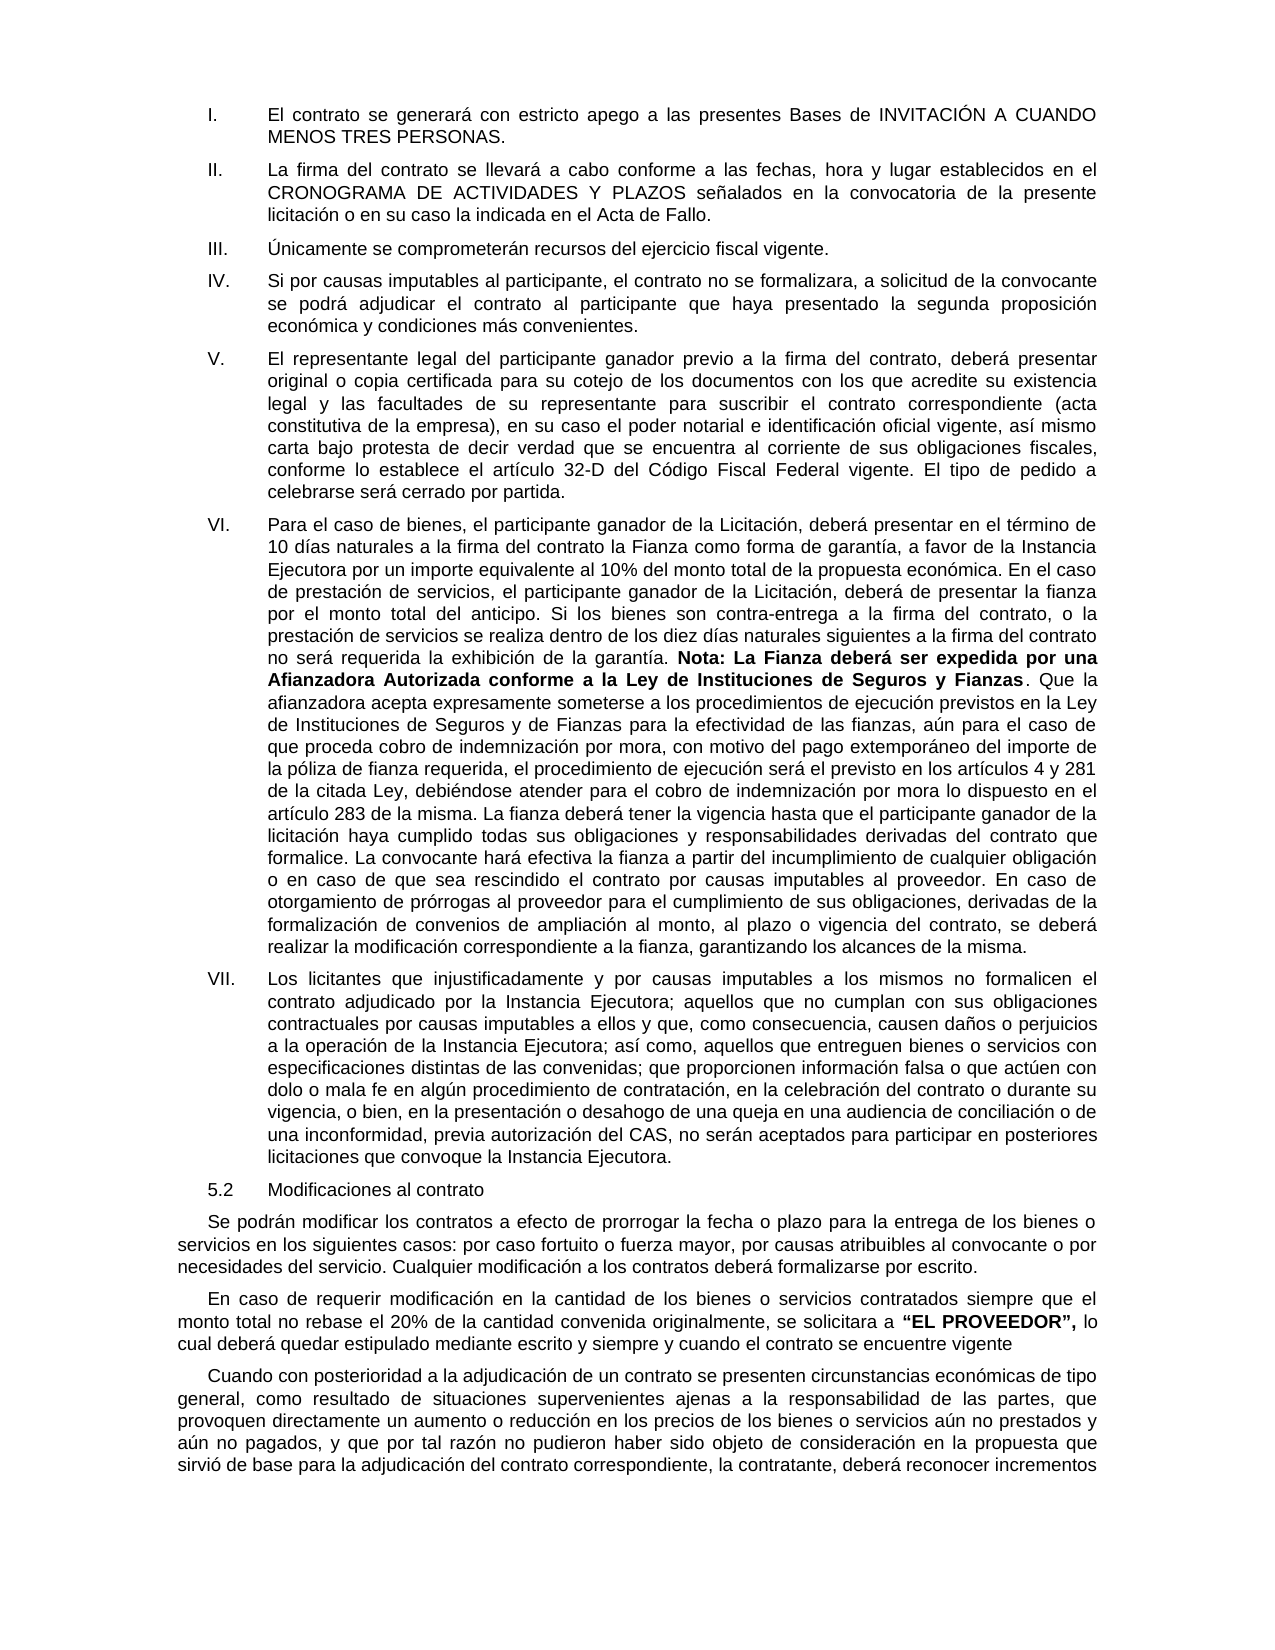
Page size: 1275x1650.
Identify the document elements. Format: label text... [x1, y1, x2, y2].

text V. El representante legal del participante ganador previo a la firma del contrato, deberá presentar original o copia certificada para su cotejo de los documentos con los que acredite su existencia legal y las facultades de su representante para suscribir el contrato correspondiente (acta constitutiva de la empresa), en su caso el poder notarial e identificación oficial vigente, así mismo carta bajo protesta de decir verdad que se encuentra al corriente de sus obligaciones fiscales, conforme lo establece el artículo 32-D del Código Fiscal Federal vigente. El tipo de pedido a celebrarse será cerrado por partida. [207, 348, 1098, 503]
text VII. Los licitantes que injustificadamente y por causas imputables a los mismos no formalicen el contrato adjudicado por la Instancia Ejecutora; aquellos que no cumplan con sus obligaciones contractuales por causas imputables a ellos y que, como consecuencia, causen daños o perjuicios a la operación de la Instancia Ejecutora; así como, aquellos que entreguen bienes o servicios con especificaciones distintas de las convenidas; que proporcionen información falsa o que actúen con dolo o mala fe en algún procedimiento de contratación, en la celebración del contrato o durante su vigencia, o bien, en la presentación o desahogo de una queja en una audiencia de conciliación o de una inconformidad, previa autorización del CAS, no serán aceptados para participar en posteriores licitaciones que convoque la Instancia Ejecutora. [207, 968, 1098, 1168]
text II. La firma del contrato se llevará a cabo conforme a las fechas, hora y lugar establecidos en el CRONOGRAMA DE ACTIVIDADES Y PLAZOS señalados en la convocatoria de la presente licitación o en su caso la indicada en el Acta de Fallo. [207, 159, 1098, 226]
text En caso de requerir modificación en la cantidad de los bienes o servicios contratados siempre que el monto total no rebase el 20% de la cantidad convenida originalmente, se solicitara a “EL PROVEEDOR”, lo cual deberá quedar estipulado mediante escrito y siempre y cuando el contrato se encuentre vigente [177, 1288, 1098, 1355]
text I. El contrato se generará con estricto apego a las presentes Bases de INVITACIÓN A CUANDO MENOS TRES PERSONAS. [207, 103, 1098, 148]
text Se podrán modificar los contratos a efecto de prorrogar la fecha o plazo para la entrega de los bienes o servicios en los siguientes casos: por caso fortuito o fuerza mayor, por causas atribuibles al convocante o por necesidades del servicio. Cualquier modificación a los contratos deberá formalizarse por escrito. [177, 1211, 1098, 1278]
text VI. Para el caso de bienes, el participante ganador de la Licitación, deberá presentar en el término de 10 días naturales a la firma del contrato la Fianza como forma de garantía, a favor de la Instancia Ejecutora por un importe equivalente al 10% del monto total de la propuesta económica. En el caso de prestación de servicios, el participante ganador de la Licitación, deberá de presentar la fianza por el monto total del anticipo. Si los bienes son contra-entrega a la firma del contrato, o la prestación de servicios se realiza dentro de los diez días naturales siguientes a la firma del contrato no será requerida la exhibición de la garantía. Nota: La Fianza deberá ser expedida por una Afianzadora Autorizada conforme a la Ley de Instituciones de Seguros y Fianzas. Que la afianzadora acepta expresamente someterse a los procedimientos de ejecución previstos en la Ley de Instituciones de Seguros y de Fianzas para la efectividad de las fianzas, aún para el caso de que proceda cobro de indemnización por mora, con motivo del pago extemporáneo del importe de la póliza de fianza requerida, el procedimiento de ejecución será el previsto en los artículos 4 y 281 de la citada Ley, debiéndose atender para el cobro de indemnización por mora lo dispuesto en el artículo 283 de la misma. La fianza deberá tener la vigencia hasta que el participante ganador de la licitación haya cumplido todas sus obligaciones y responsabilidades derivadas del contrato que formalice. La convocante hará efectiva la fianza a partir del incumplimiento de cualquier obligación o en caso de que sea rescindido el contrato por causas imputables al proveedor. En caso de otorgamiento de prórrogas al proveedor para el cumplimiento de sus obligaciones, derivadas de la formalización de convenios de ampliación al monto, al plazo o vigencia del contrato, se deberá realizar la modificación correspondiente a la fianza, garantizando los alcances de la misma. [207, 514, 1098, 958]
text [177, 1365, 1098, 1476]
text IV. Si por causas imputables al participante, el contrato no se formalizara, a solicitud de la convocante se podrá adjudicar el contrato al participante que haya presentado la segunda proposición económica y condiciones más convenientes. [207, 270, 1098, 337]
text III. Únicamente se comprometerán recursos del ejercicio fiscal vigente. [207, 237, 1098, 259]
text 5.2 Modificaciones al contrato [207, 1178, 1098, 1201]
